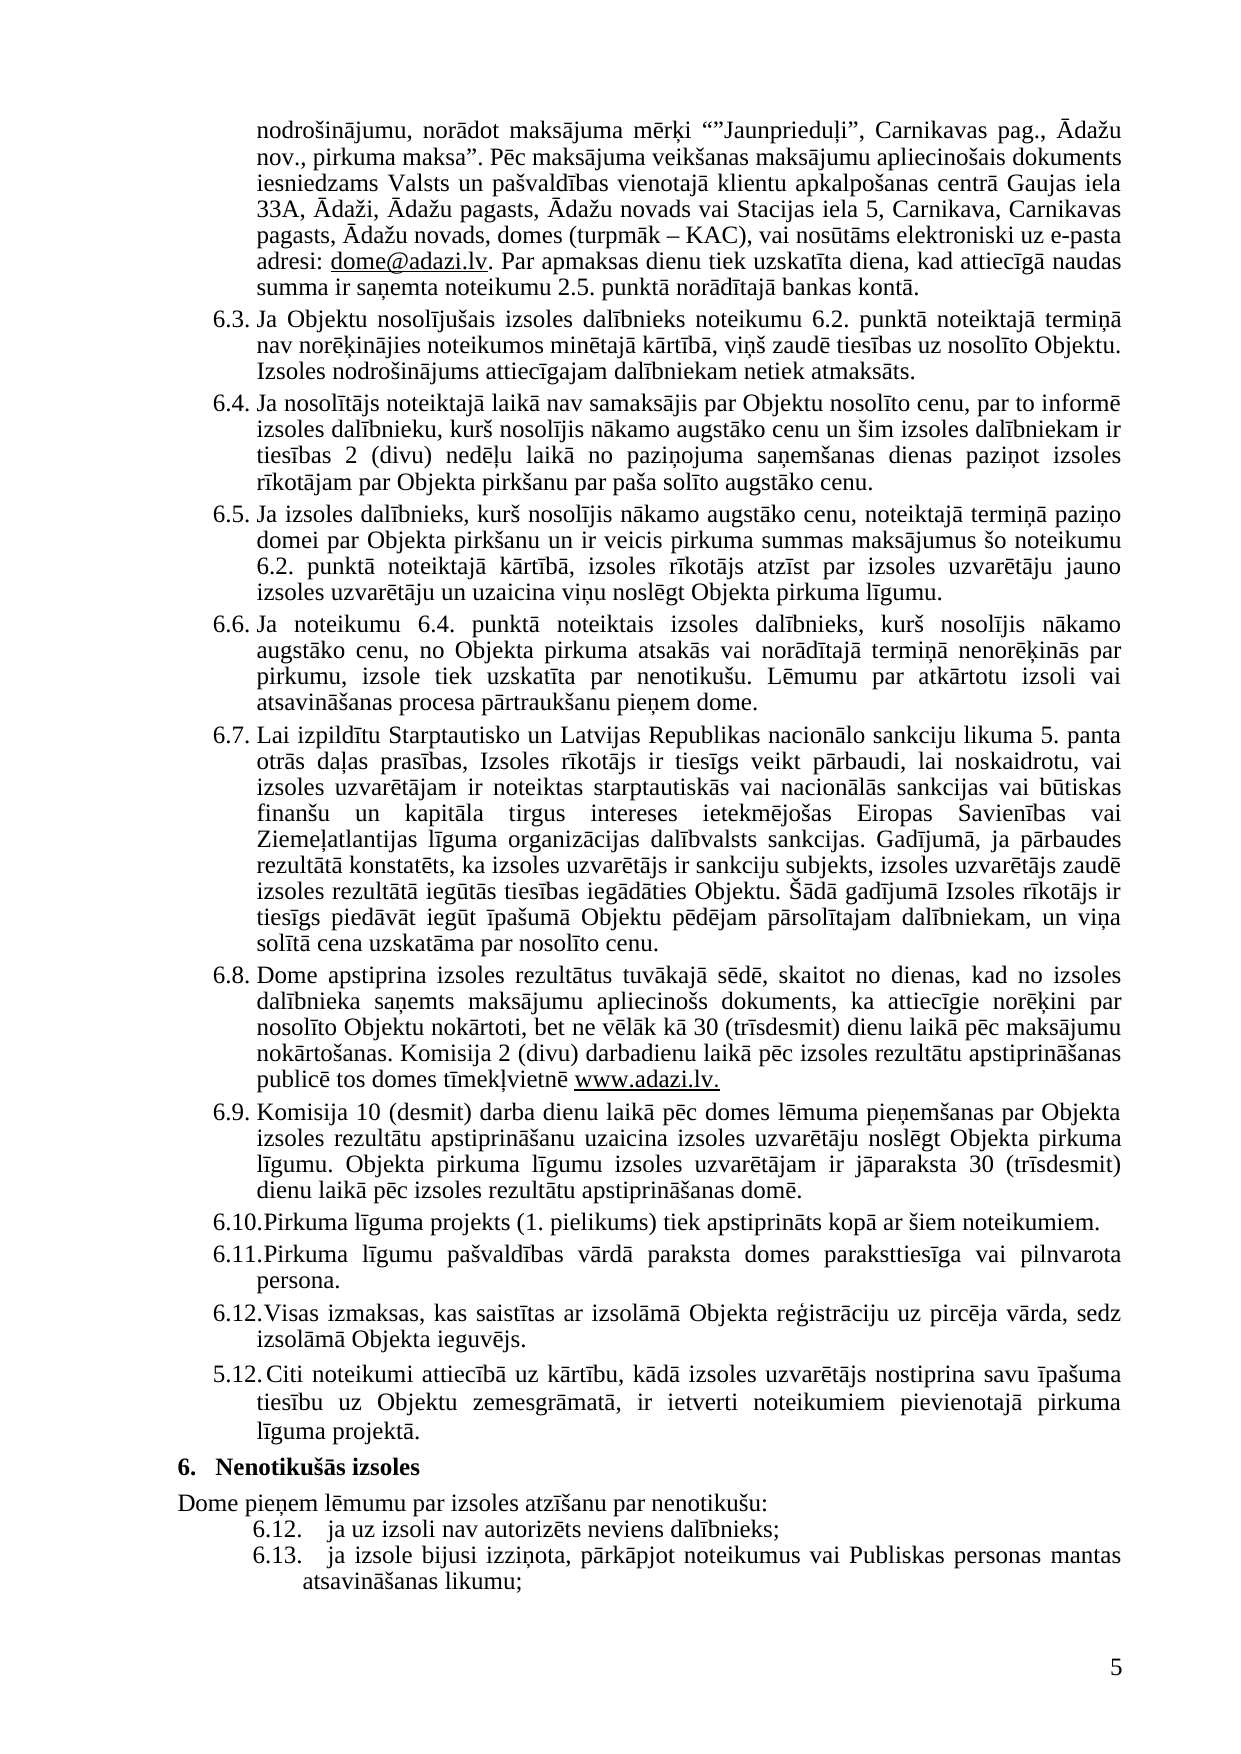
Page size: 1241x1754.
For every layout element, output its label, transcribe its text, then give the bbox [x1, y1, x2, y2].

text Dome pieņem lēmumu par izsoles atzīšanu par nenotikušu: [177, 1491, 1122, 1517]
list Pirkuma līgumu pašvaldības vārdā paraksta domes paraksttiesīga vai pilnvarota persona. [213, 1242, 1122, 1294]
subtitle Nenotikušās izsoles [177, 1457, 1122, 1480]
list Komisija 10 (desmit) darba dienu laikā pēc domes lēmuma pieņemšanas par Objekta izsoles rezultātu apstiprināšanu uzaicina izsoles uzvarētāju noslēgt Objekta pirkuma līgumu. Objekta pirkuma līgumu izsoles uzvarētājam ir jāparaksta 30 (trīsdesmit) dienu laikā pēc izsoles rezultātu apstiprināšanas domē. [213, 1099, 1122, 1203]
list Ja noteikumu 6.4. punktā noteiktais izsoles dalībnieks, kurš nosolījis nākamo augstāko cenu, no Objekta pirkuma atsakās vai norādītajā termiņā nenorēķinās par pirkumu, izsole tiek uzskatīta par nenotikušu. Lēmumu par atkārtotu izsoli vai atsavināšanas procesa pārtraukšanu pieņem dome. [213, 612, 1122, 716]
list Ja nosolītājs noteiktajā laikā nav samaksājis par Objektu nosolīto cenu, par to informē izsoles dalībnieku, kurš nosolījis nākamo augstāko cenu un šim izsoles dalībniekam ir tiesības 2 (divu) nedēļu laikā no paziņojuma saņemšanas dienas paziņot izsoles rīkotājam par Objekta pirkšanu par paša solīto augstāko cenu. [213, 391, 1122, 495]
list ja izsole bijusi izziņota, pārkāpjot noteikumus vai Publiskas personas mantas atsavināšanas likumu; [252, 1543, 1122, 1595]
list ja uz izsoli nav autorizēts neviens dalībnieks; [252, 1517, 1122, 1543]
list Ja Objektu nosolījušais izsoles dalībnieks noteikumu 6.2. punktā noteiktajā termiņā nav norēķinājies noteikumos minētajā kārtībā, viņš zaudē tiesības uz nosolīto Objektu. Izsoles nodrošinājums attiecīgajam dalībniekam netiek atmaksāts. [213, 307, 1122, 385]
list Lai izpildītu Starptautisko un Latvijas Republikas nacionālo sankciju likuma 5. panta otrās daļas prasības, Izsoles rīkotājs ir tiesīgs veikt pārbaudi, lai noskaidrotu, vai izsoles uzvarētājam ir noteiktas starptautiskās vai nacionālās sankcijas vai būtiskas finanšu un kapitāla tirgus intereses ietekmējošas Eiropas Savienības vai Ziemeļatlantijas līguma organizācijas dalībvalsts sankcijas. Gadījumā, ja pārbaudes rezultātā konstatēts, ka izsoles uzvarētājs ir sankciju subjekts, izsoles uzvarētājs zaudē izsoles rezultātā iegūtās tiesības iegādāties Objektu. Šādā gadījumā Izsoles rīkotājs ir tiesīgs piedāvāt iegūt īpašumā Objektu pēdējam pārsolītajam dalībniekam, un viņa solītā cena uzskatāma par nosolīto cenu. [213, 722, 1122, 957]
list Dome apstiprina izsoles rezultātus tuvākajā sēdē, skaitot no dienas, kad no izsoles dalībnieka saņemts maksājumu apliecinošs dokuments, ka attiecīgie norēķini par nosolīto Objektu nokārtoti, bet ne vēlāk kā 30 (trīsdesmit) dienu laikā pēc maksājumu nokārtošanas. Komisija 2 (divu) darbadienu laikā pēc izsoles rezultātu apstiprināšanas publicē tos domes tīmekļvietnē www.adazi.lv. [213, 963, 1122, 1093]
list Ja izsoles dalībnieks, kurš nosolījis nākamo augstāko cenu, noteiktajā termiņā paziņo domei par Objekta pirkšanu un ir veicis pirkuma summas maksājumus šo noteikumu 6.2. punktā noteiktajā kārtībā, izsoles rīkotājs atzīst par izsoles uzvarētāju jauno izsoles uzvarētāju un uzaicina viņu noslēgt Objekta pirkuma līgumu. [213, 501, 1122, 606]
list Visas izmaksas, kas saistītas ar izsolāmā Objekta reģistrāciju uz pircēja vārda, sedz izsolāmā Objekta ieguvējs. [213, 1300, 1122, 1352]
list Pirkuma līguma projekts (1. pielikums) tiek apstiprināts kopā ar šiem noteikumiem. [213, 1210, 1122, 1236]
list Citi noteikumi attiecībā uz kārtību, kādā izsoles uzvarētājs nostiprina savu īpašuma tiesību uz Objektu zemesgrāmatā, ir ietverti noteikumiem pievienotajā pirkuma līguma projektā. [213, 1359, 1122, 1445]
